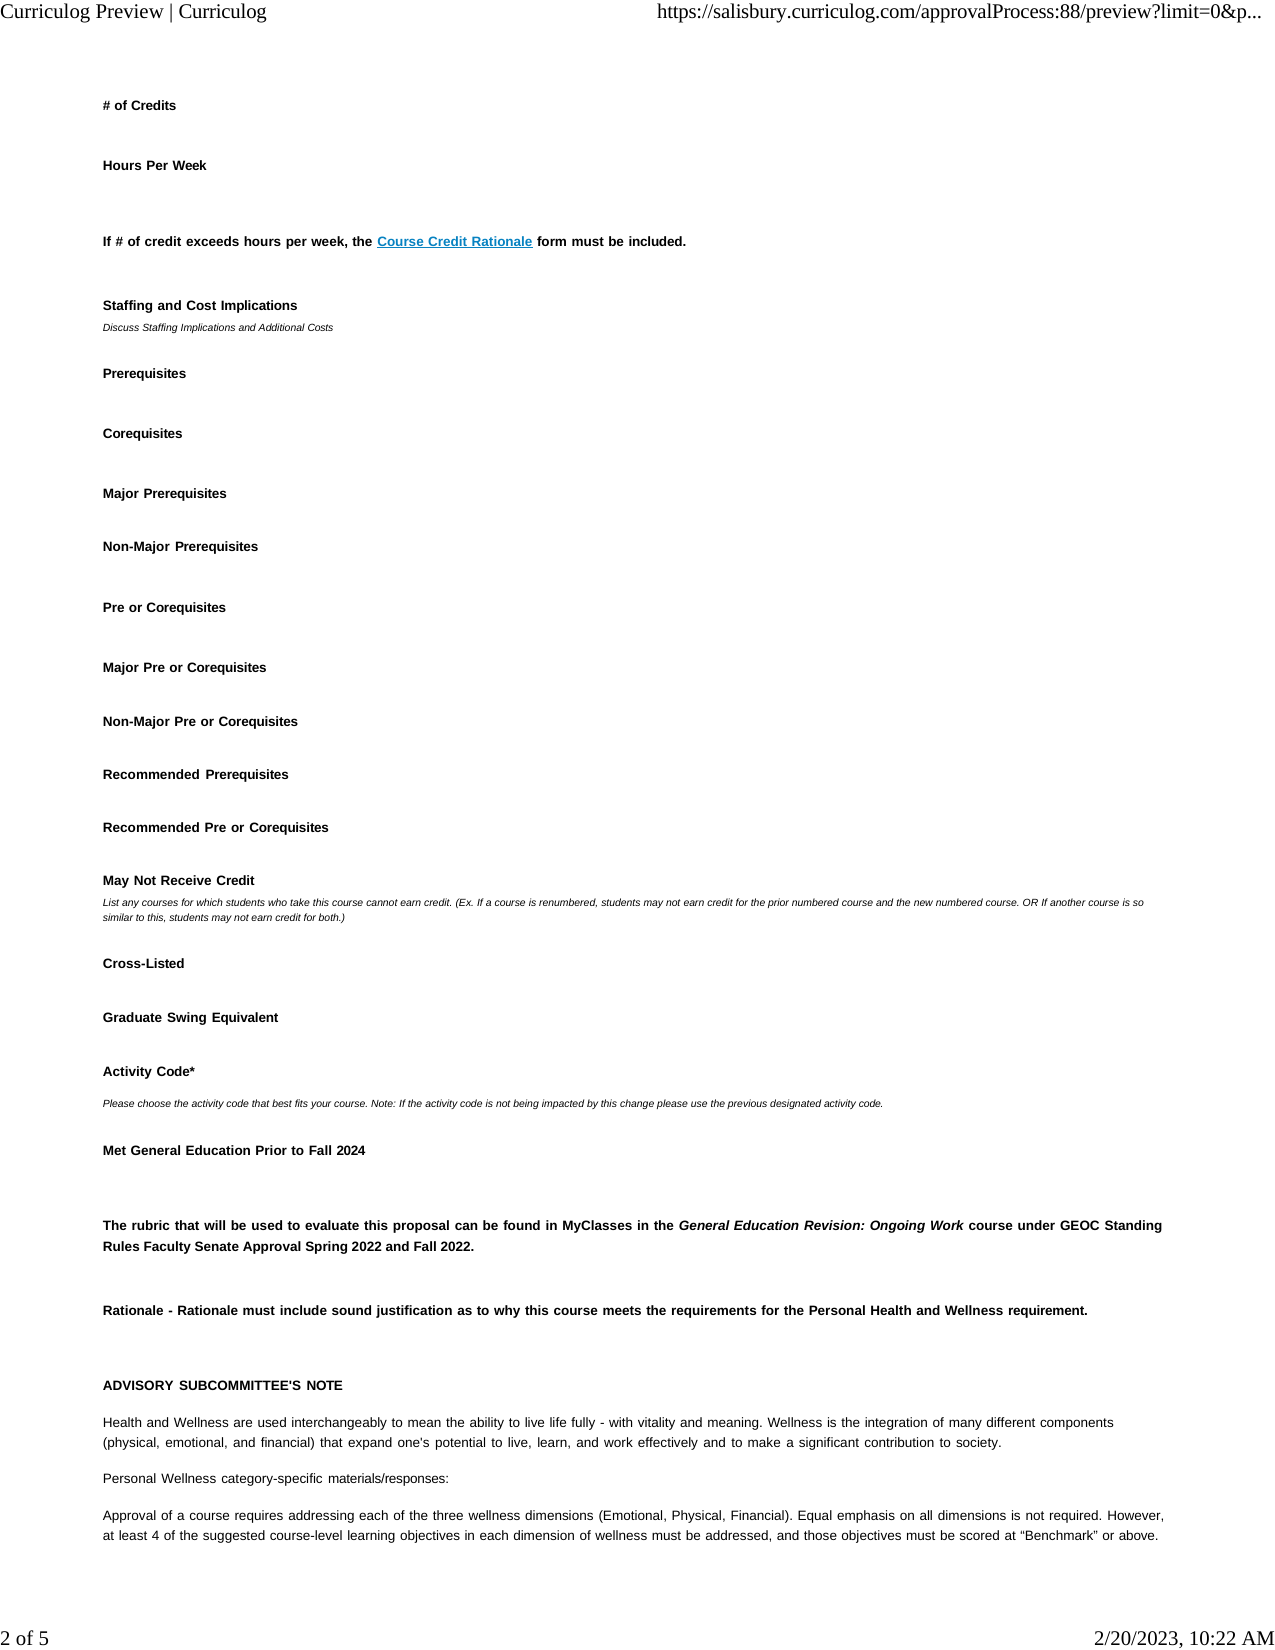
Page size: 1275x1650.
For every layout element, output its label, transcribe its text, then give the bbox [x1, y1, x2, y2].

text List any courses for which students who take this course cannot earn credit. (Ex. If a course is renumbered, students may not earn credit for the prior numbered course and the new numbered course. OR If another course is so similar to this, students may not earn credit for both.) [103, 896, 1162, 924]
subtitle ADVISORY SUBCOMMITTEE'S NOTE [103, 1378, 1181, 1393]
text Non-Major Pre or Corequisites [103, 713, 1181, 729]
text Activity Code* [103, 1064, 1181, 1079]
text Major Prerequisites [103, 486, 1181, 502]
text Corequisites [103, 426, 1181, 442]
text # of Credits [103, 98, 1181, 113]
text Approval of a course requires addressing each of the three wellness dimensions (Emotional, Physical, Financial). Equal emphasis on all dimensions is not required. However, at least 4 of the suggested course-level learning objectives in each dimension of wellness must be addressed, and those objectives must be scored at “Benchmark” or above. [103, 1507, 1173, 1544]
text Staffing and Cost Implications [103, 298, 1181, 313]
text Graduate Swing Equivalent [103, 1010, 1181, 1025]
text May Not Receive Credit [103, 872, 1181, 888]
text Pre or Corequisites [103, 599, 1181, 615]
text Recommended Pre or Corequisites [103, 819, 1181, 835]
text The rubric that will be used to evaluate this proposal can be found in MyClasses in the General Education Revision: Ongoing Work course under GEOC Standing Rules Faculty Senate Approval Spring 2022 and Fall 2022. [103, 1218, 1181, 1254]
text Non-Major Prerequisites [103, 539, 1181, 555]
text Met General Education Prior to Fall 2024 [103, 1142, 1181, 1158]
text Personal Wellness category-specific materials/responses: [103, 1471, 1181, 1487]
text Hours Per Week [103, 158, 1181, 173]
text Rationale - Rationale must include sound justification as to why this course meets the requirements for the Personal Health and Wellness requirement. [103, 1302, 1181, 1318]
text If # of credit exceeds hours per week, the Course Credit Rationale form must be included. [103, 233, 1181, 249]
text Prerequisites [103, 366, 1181, 382]
text Health and Wellness are used interchangeably to mean the ability to live life fully - with vitality and meaning. Wellness is the integration of many different components (physical, emotional, and financial) that expand one's potential to live, learn, and work effectively and to make a significant contribution to society. [103, 1414, 1162, 1451]
text Cross-Listed [103, 956, 1181, 972]
text Recommended Prerequisites [103, 766, 1181, 782]
text Major Pre or Corequisites [103, 659, 1181, 675]
